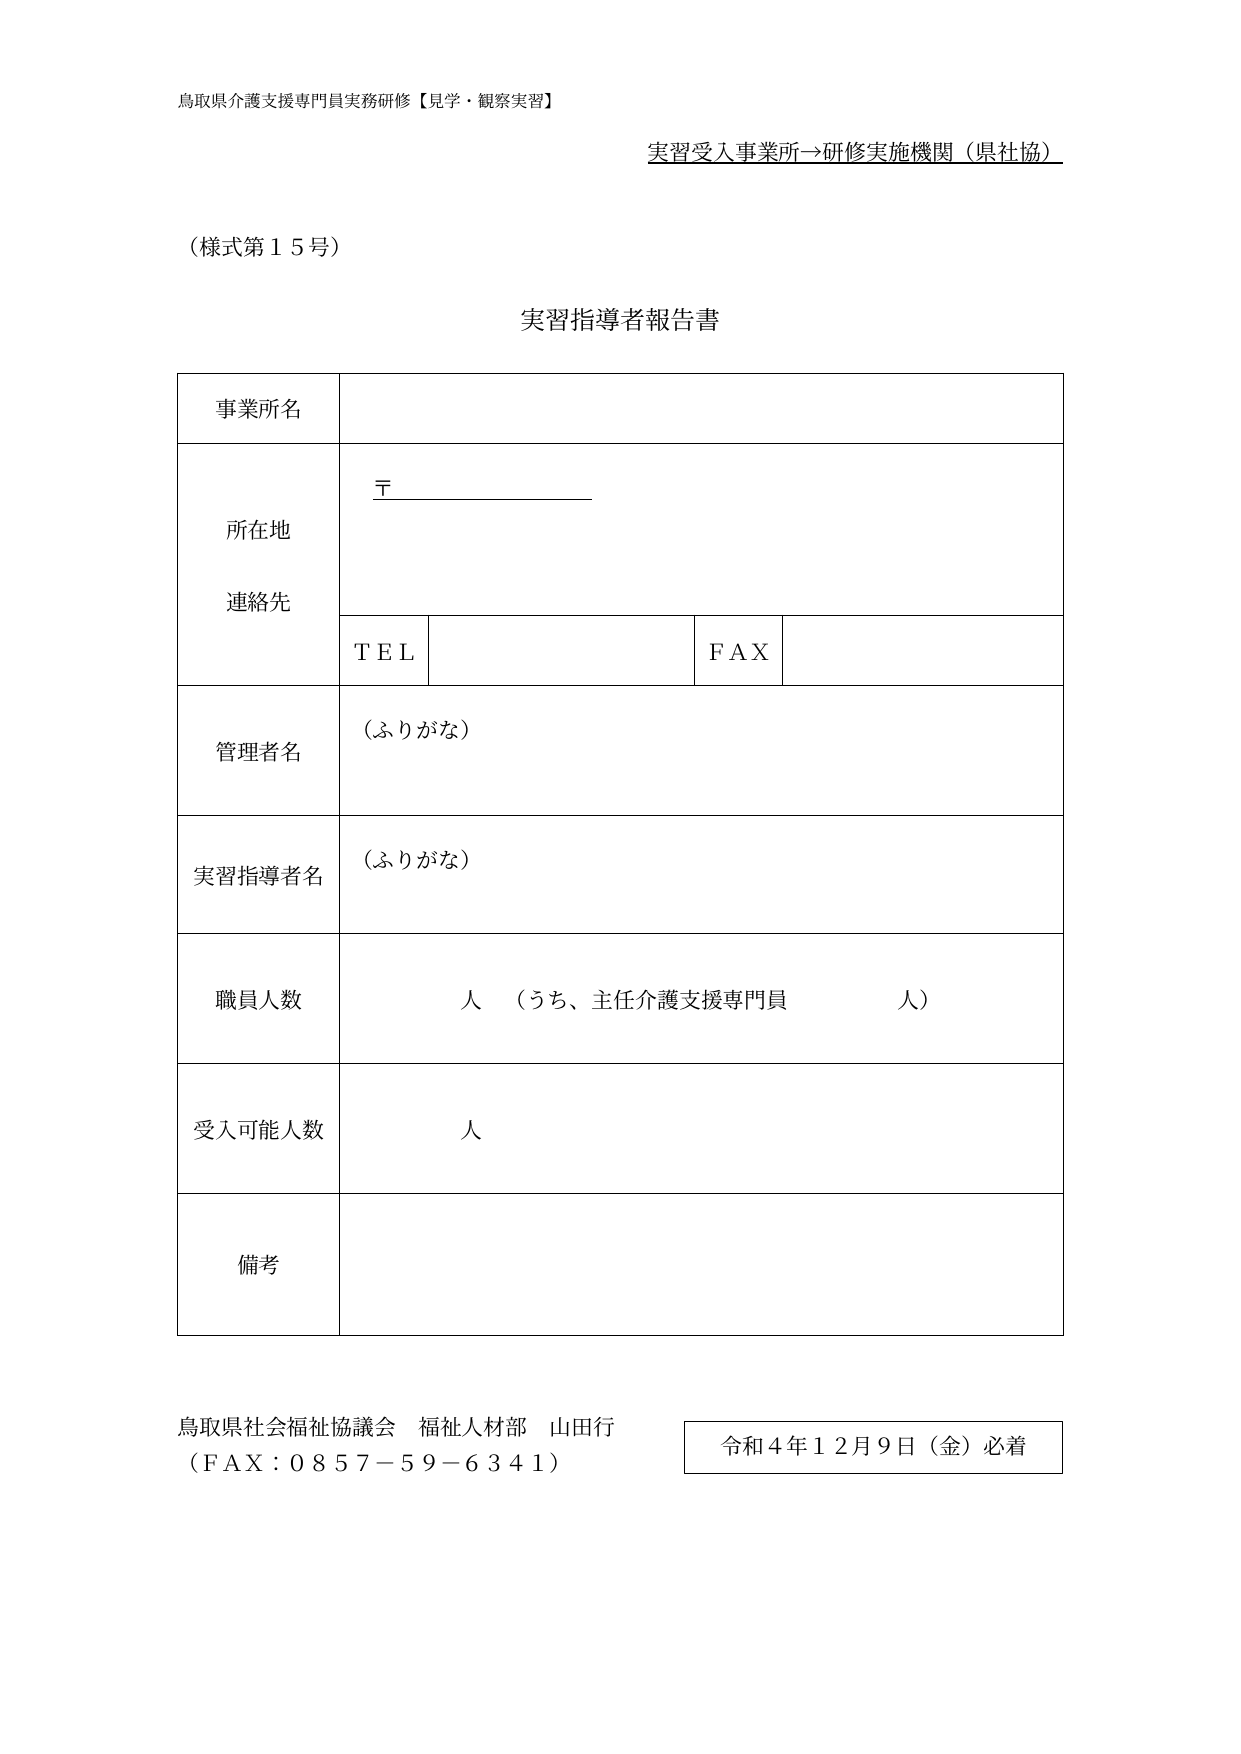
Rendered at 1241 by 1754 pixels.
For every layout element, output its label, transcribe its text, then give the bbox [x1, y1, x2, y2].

table_cell 管理者名 [178, 686, 339, 815]
text （ＦＡＸ：０８５７－５９－６３４１） [177, 1444, 1063, 1480]
table_cell [340, 1194, 1063, 1335]
table_cell ＴＥＬ [340, 616, 428, 685]
text 鳥取県社会福祉協議会 福祉人材部 山田行 [177, 1408, 1063, 1444]
table_cell 〒 [340, 444, 1063, 614]
table_cell 人 （うち、主任介護支援専門員 人） [340, 934, 1063, 1063]
table_cell [783, 616, 1063, 685]
table_cell （ふりがな） [340, 816, 1063, 933]
table_cell 受入可能人数 [178, 1064, 339, 1193]
table_cell 実習指導者名 [178, 816, 339, 933]
table_cell ＦＡＸ [695, 616, 782, 685]
table_header [340, 374, 1063, 443]
table_cell 所在地 連絡先 [178, 444, 339, 685]
table_cell 人 [340, 1064, 1063, 1193]
table_cell 職員人数 [178, 934, 339, 1063]
table_cell 備考 [178, 1194, 339, 1335]
table_header 事業所名 [178, 374, 339, 443]
text （様式第１５号） [177, 228, 1063, 264]
table_cell （ふりがな） [340, 686, 1063, 815]
table_cell [429, 616, 694, 685]
text 実習指導者報告書 [177, 300, 1063, 336]
